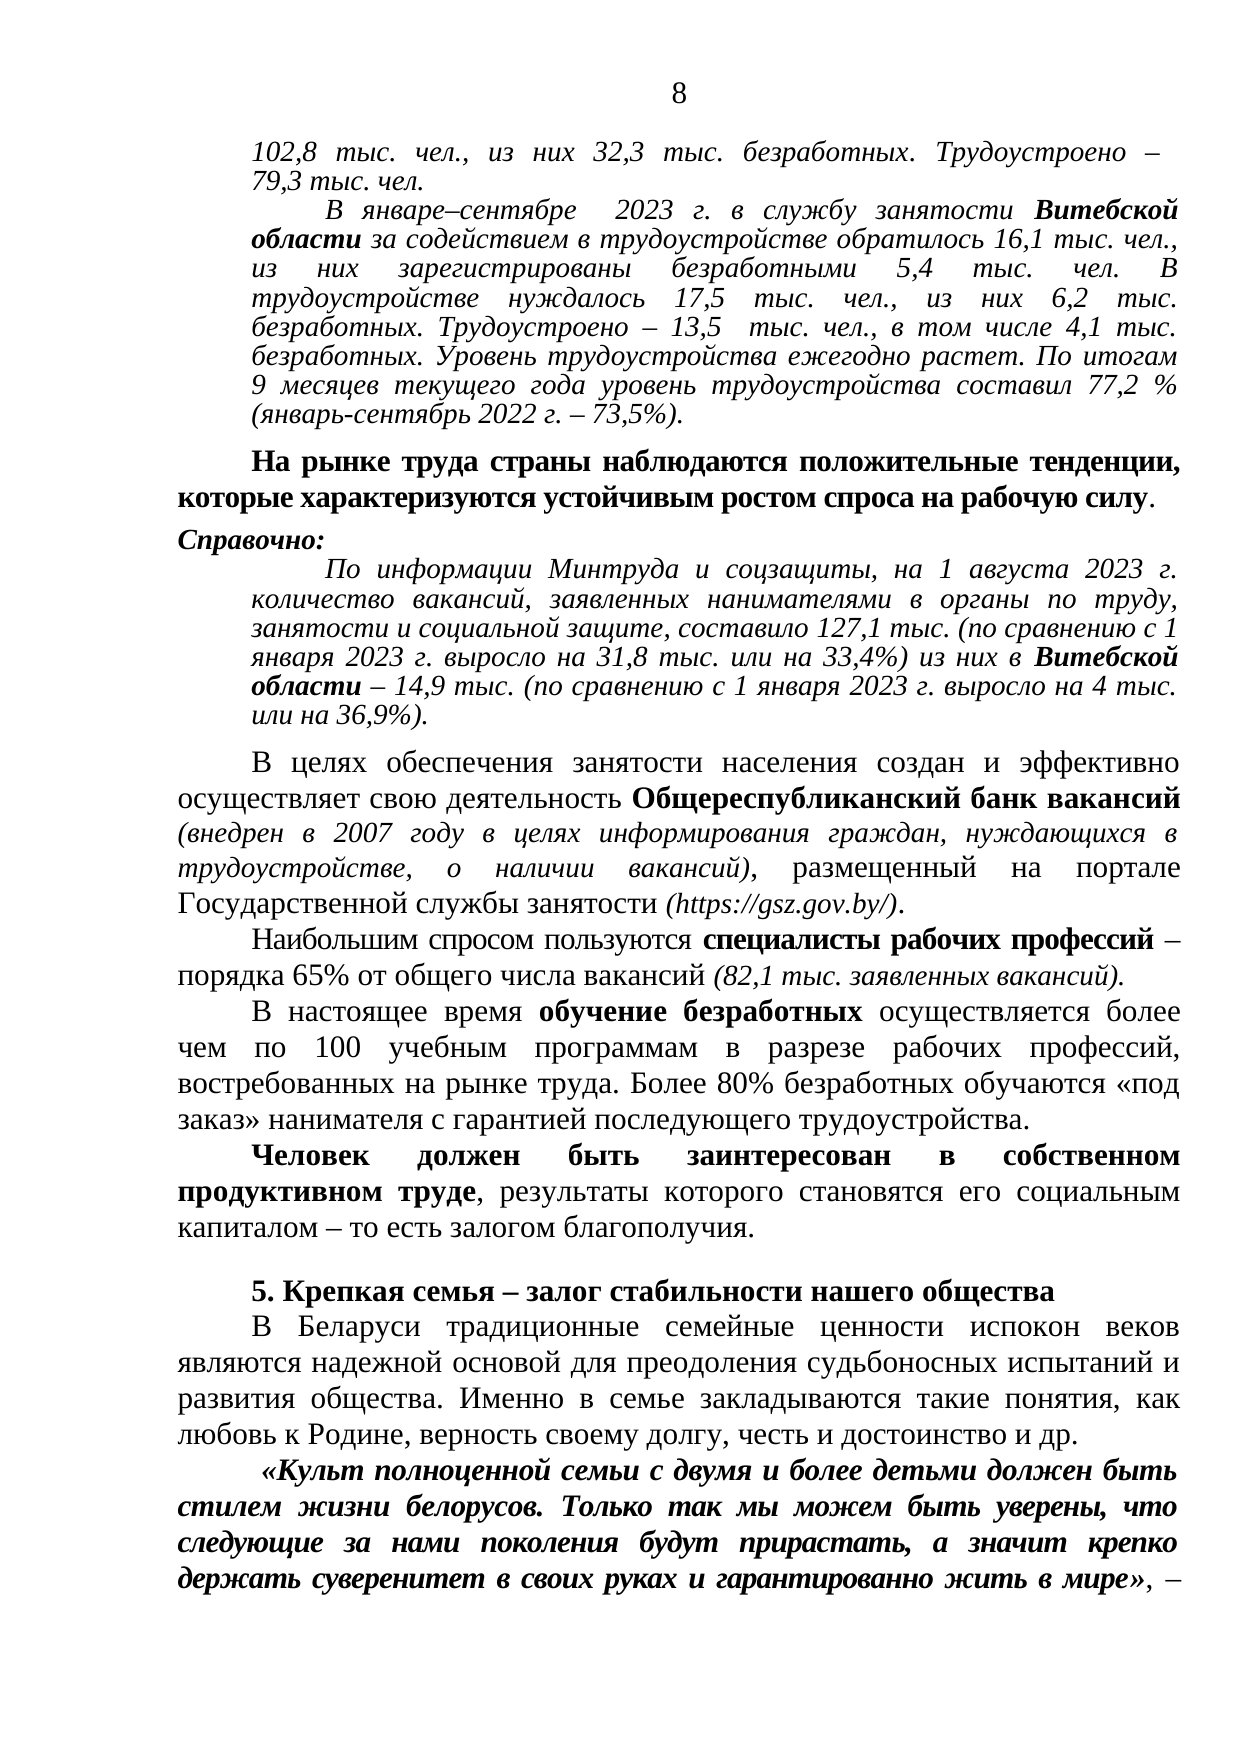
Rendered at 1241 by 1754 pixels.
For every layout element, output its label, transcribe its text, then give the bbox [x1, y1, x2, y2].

text В целях обеспечения занятости населения создан и эффективно осуществляет свою деятельность Общереспубликанский банк вакансий (внедрен в 2007 году в целях информирования граждан, нуждающихся в трудоустройстве, о наличии вакансий), размещенный на портале Государственной службы занятости (https://gsz.gov.by/). [177, 743, 1181, 920]
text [177, 1451, 1181, 1595]
text На рынке труда страны наблюдаются положительные тенденции, которые характеризуются устойчивым ростом спроса на рабочую силу. [177, 442, 1181, 514]
text В настоящее время обучение безработных осуществляется более чем по 100 учебным программам в разрезе рабочих профессий, востребованных на рынке труда. Более 80% безработных обучаются «под заказ» нанимателя с гарантией последующего трудоустройства. [177, 992, 1181, 1136]
text По информации Минтруда и соцзащиты, на 1 августа 2023 г. количество вакансий, заявленных нанимателями в органы по труду, занятости и социальной защите, составило 127,1 тыс. (по сравнению с 1 января 2023 г. выросло на 31,8 тыс. или на 33,4%) из них в Витебской области – 14,9 тыс. (по сравнению с 1 января 2023 г. выросло на 4 тыс. или на 36,9%). [251, 556, 1181, 731]
text В январе–сентябре 2023 г. в службу занятости Витебской области за содействием в трудоустройстве обратилось 16,1 тыс. чел., из них зарегистрированы безработными 5,4 тыс. чел. В трудоустройстве нуждалось 17,5 тыс. чел., из них 6,2 тыс. безработных. Трудоустроено – 13,5 тыс. чел., в том числе 4,1 тыс. безработных. Уровень трудоустройства ежегодно растет. По итогам 9 месяцев текущего года уровень трудоустройства составил 77,2 % (январь-сентябрь 2022 г. – 73,5%). [251, 196, 1181, 429]
text В Беларуси традиционные семейные ценности испокон веков являются надежной основой для преодоления судьбоносных испытаний и развития общества. Именно в семье закладываются такие понятия, как любовь к Родине, верность своему долгу, честь и достоинство и др. [177, 1308, 1181, 1451]
text Наибольшим спросом пользуются специалисты рабочих профессий – порядка 65% от общего числа вакансий (82,1 тыс. заявленных вакансий). [177, 920, 1181, 992]
text Справочно: [177, 526, 1181, 556]
text Человек должен быть заинтересован в собственном продуктивном труде, результаты которого становятся его социальным капиталом – то есть залогом благополучия. [177, 1136, 1181, 1244]
text 5. Крепкая семья – залог стабильности нашего общества [177, 1272, 1181, 1308]
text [251, 138, 1181, 196]
